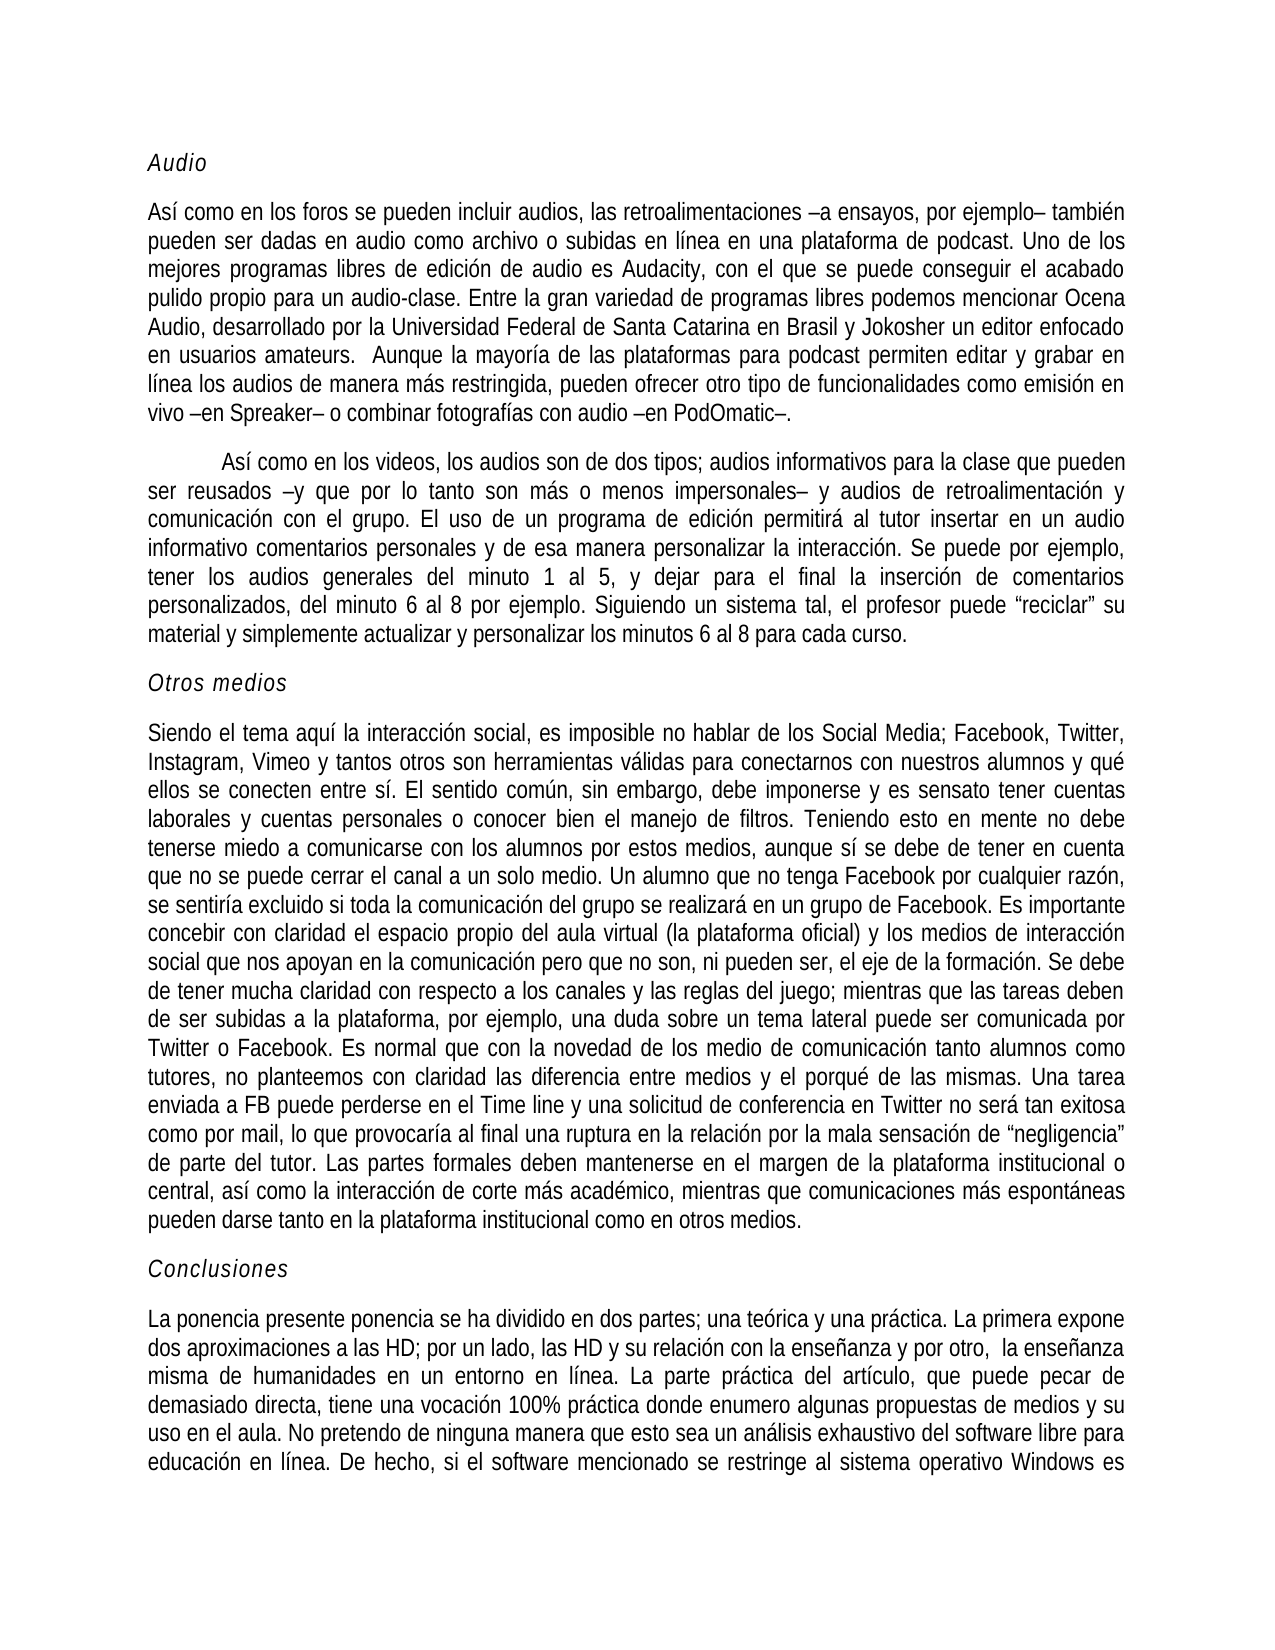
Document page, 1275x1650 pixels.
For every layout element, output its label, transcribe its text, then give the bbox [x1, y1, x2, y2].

subtitle Otros medios [148, 668, 1127, 697]
text Así como en los foros se pueden incluir audios, las retroalimentaciones –a ensayos, por ejemplo– también pueden ser dadas en audio como archivo o subidas en línea en una plataforma de podcast. Uno de los mejores programas libres de edición de audio es Audacity, con el que se puede conseguir el acabado pulido propio para un audio-clase. Entre la gran variedad de programas libres podemos mencionar Ocena Audio, desarrollado por la Universidad Federal de Santa Catarina en Brasil y Jokosher un editor enfocado en usuarios amateurs. Aunque la mayoría de las plataformas para podcast permiten editar y grabar en línea los audios de manera más restringida, pueden ofrecer otro tipo de funcionalidades como emisión en vivo –en Spreaker– o combinar fotografías con audio –en PodOmatic–. [148, 197, 1127, 426]
subtitle Audio [148, 148, 1127, 176]
text Siendo el tema aquí la interacción social, es imposible no hablar de los Social Media; Facebook, Twitter, Instagram, Vimeo y tantos otros son herramientas válidas para conectarnos con nuestros alumnos y qué ellos se conecten entre sí. El sentido común, sin embargo, debe imponerse y es sensato tener cuentas laborales y cuentas personales o conocer bien el manejo de filtros. Teniendo esto en mente no debe tenerse miedo a comunicarse con los alumnos por estos medios, aunque sí se debe de tener en cuenta que no se puede cerrar el canal a un solo medio. Un alumno que no tenga Facebook por cualquier razón, se sentiría excluido si toda la comunicación del grupo se realizará en un grupo de Facebook. Es importante concebir con claridad el espacio propio del aula virtual (la plataforma oficial) y los medios de interacción social que nos apoyan en la comunicación pero que no son, ni pueden ser, el eje de la formación. Se debe de tener mucha claridad con respecto a los canales y las reglas del juego; mientras que las tareas deben de ser subidas a la plataforma, por ejemplo, una duda sobre un tema lateral puede ser comunicada por Twitter o Facebook. Es normal que con la novedad de los medio de comunicación tanto alumnos como tutores, no planteemos con claridad las diferencia entre medios y el porqué de las mismas. Una tarea enviada a FB puede perderse en el Time line y una solicitud de conferencia en Twitter no será tan exitosa como por mail, lo que provocaría al final una ruptura en la relación por la mala sensación de “negligencia” de parte del tutor. Las partes formales deben mantenerse en el margen de la plataforma institucional o central, así como la interacción de corte más académico, mientras que comunicaciones más espontáneas pueden darse tanto en la plataforma institucional como en otros medios. [148, 718, 1127, 1233]
text Así como en los videos, los audios son de dos tipos; audios informativos para la clase que pueden ser reusados –y que por lo tanto son más o menos impersonales– y audios de retroalimentación y comunicación con el grupo. El uso de un programa de edición permitirá al tutor insertar en un audio informativo comentarios personales y de esa manera personalizar la interacción. Se puede por ejemplo, tener los audios generales del minuto 1 al 5, y dejar para el final la inserción de comentarios personalizados, del minuto 6 al 8 por ejemplo. Siguiendo un sistema tal, el profesor puede “reciclar” su material y simplemente actualizar y personalizar los minutos 6 al 8 para cada curso. [148, 447, 1127, 648]
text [148, 1304, 1127, 1476]
subtitle Conclusiones [148, 1254, 1127, 1283]
